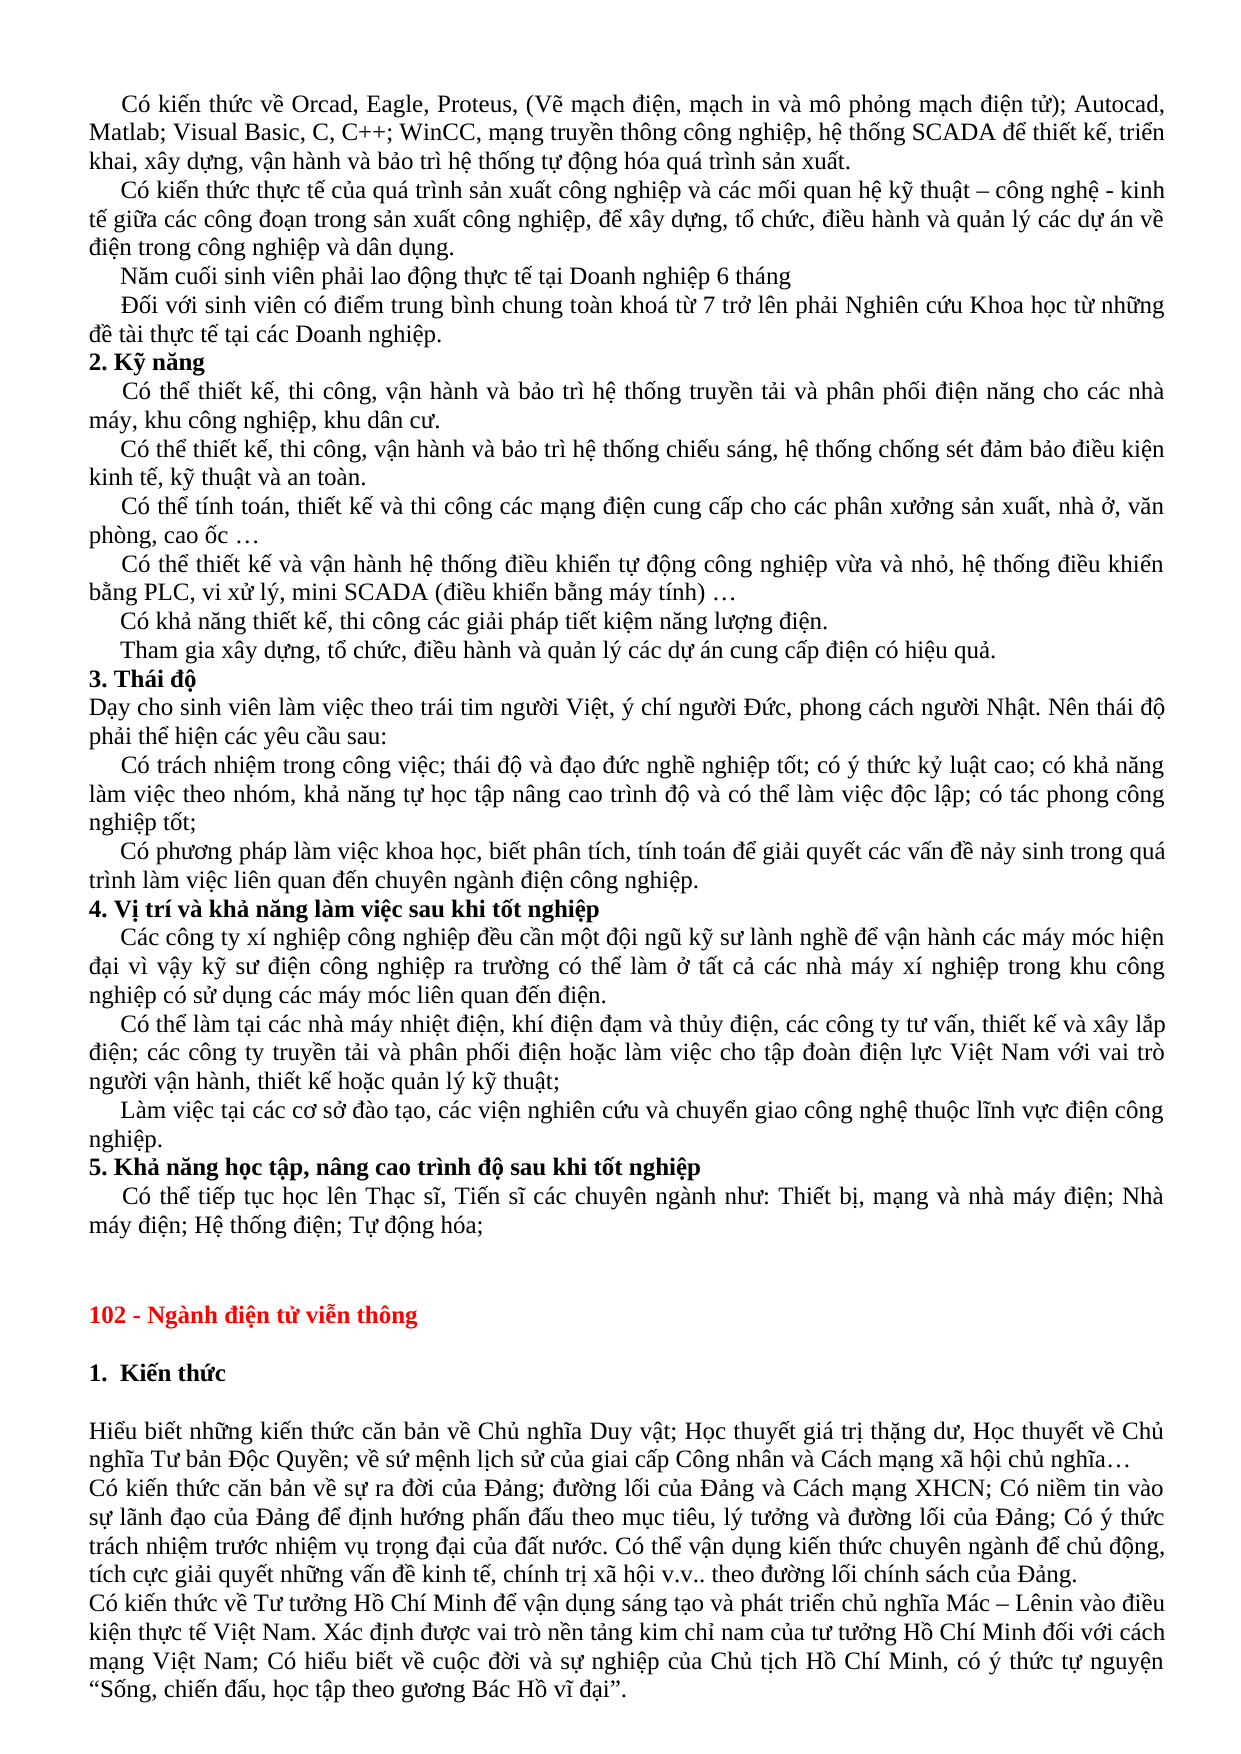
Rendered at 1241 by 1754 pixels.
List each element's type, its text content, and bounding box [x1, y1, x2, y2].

text Có thể làm tại các nhà máy nhiệt điện, khí điện đạm và thủy điện, các công ty tư vấn, thiết kế và xây lắp điện; các công ty truyền tải và phân phối điện hoặc làm việc cho tập đoàn điện lực Việt Nam với vai trò người vận hành, thiết kế hoặc quản lý kỹ thuật; [89, 1009, 1167, 1095]
text Năm cuối sinh viên phải lao động thực tế tại Doanh nghiệp 6 tháng [89, 261, 1167, 290]
text 1. Kiến thức [89, 1358, 1167, 1387]
text Hiểu biết những kiến thức căn bản về Chủ nghĩa Duy vật; Học thuyết giá trị thặng dư, Học thuyết về Chủ nghĩa Tư bản Độc Quyền; về sứ mệnh lịch sử của giai cấp Công nhân và Cách mạng xã hội chủ nghĩa… [89, 1416, 1167, 1473]
text Có kiến thức về Orcad, Eagle, Proteus, (Vẽ mạch điện, mạch in và mô phỏng mạch điện tử); Autocad, Matlab; Visual Basic, C, C++; WinCC, mạng truyền thông công nghiệp, hệ thống SCADA để thiết kế, triển khai, xây dựng, vận hành và bảo trì hệ thống tự động hóa quá trình sản xuất. [89, 89, 1167, 175]
text 102 - Ngành điện tử viễn thông [89, 1300, 1167, 1329]
text Làm việc tại các cơ sở đào tạo, các viện nghiên cứu và chuyển giao công nghệ thuộc lĩnh vực điện công nghiệp. [89, 1095, 1167, 1152]
text Dạy cho sinh viên làm việc theo trái tim người Việt, ý chí người Đức, phong cách người Nhật. Nên thái độ phải thể hiện các yêu cầu sau: [89, 692, 1167, 750]
text Có kiến thức căn bản về sự ra đời của Đảng; đường lối của Đảng và Cách mạng XHCN; Có niềm tin vào sự lãnh đạo của Đảng để định hướng phấn đấu theo mục tiêu, lý tưởng và đường lối của Đảng; Có ý thức trách nhiệm trước nhiệm vụ trọng đại của đất nước. Có thể vận dụng kiến thức chuyên ngành để chủ động, tích cực giải quyết những vấn đề kinh tế, chính trị xã hội v.v.. theo đường lối chính sách của Đảng. [89, 1473, 1167, 1588]
text 5. Khả năng học tập, nâng cao trình độ sau khi tốt nghiệp [89, 1152, 1167, 1181]
text Có thể tiếp tục học lên Thạc sĩ, Tiến sĩ các chuyên ngành như: Thiết bị, mạng và nhà máy điện; Nhà máy điện; Hệ thống điện; Tự động hóa; [89, 1181, 1167, 1239]
text Có trách nhiệm trong công việc; thái độ và đạo đức nghề nghiệp tốt; có ý thức kỷ luật cao; có khả năng làm việc theo nhóm, khả năng tự học tập nâng cao trình độ và có thể làm việc độc lập; có tác phong công nghiệp tốt; [89, 750, 1167, 836]
text Có kiến thức về Tư tưởng Hồ Chí Minh để vận dụng sáng tạo và phát triển chủ nghĩa Mác – Lênin vào điều kiện thực tế Việt Nam. Xác định được vai trò nền tảng kim chỉ nam của tư tưởng Hồ Chí Minh đối với cách mạng Việt Nam; Có hiểu biết về cuộc đời và sự nghiệp của Chủ tịch Hồ Chí Minh, có ý thức tự nguyện “Sống, chiến đấu, học tập theo gương Bác Hồ vĩ đại”. [89, 1588, 1167, 1703]
text Có kiến thức thực tế của quá trình sản xuất công nghiệp và các mối quan hệ kỹ thuật – công nghệ - kinh tế giữa các công đoạn trong sản xuất công nghiệp, để xây dựng, tổ chức, điều hành và quản lý các dự án về điện trong công nghiệp và dân dụng. [89, 175, 1167, 261]
text Tham gia xây dựng, tổ chức, điều hành và quản lý các dự án cung cấp điện có hiệu quả. [89, 635, 1167, 664]
text Có thể thiết kế, thi công, vận hành và bảo trì hệ thống truyền tải và phân phối điện năng cho các nhà máy, khu công nghiệp, khu dân cư. [89, 376, 1167, 434]
text Đối với sinh viên có điểm trung bình chung toàn khoá từ 7 trở lên phải Nghiên cứu Khoa học từ những đề tài thực tế tại các Doanh nghiệp. [89, 290, 1167, 347]
text Có thể thiết kế, thi công, vận hành và bảo trì hệ thống chiếu sáng, hệ thống chống sét đảm bảo điều kiện kinh tế, kỹ thuật và an toàn. [89, 434, 1167, 491]
text Có khả năng thiết kế, thi công các giải pháp tiết kiệm năng lượng điện. [89, 606, 1167, 635]
text Có thể thiết kế và vận hành hệ thống điều khiển tự động công nghiệp vừa và nhỏ, hệ thống điều khiển bằng PLC, vi xử lý, mini SCADA (điều khiển bằng máy tính) … [89, 549, 1167, 606]
text 3. Thái độ [89, 664, 1167, 692]
text 2. Kỹ năng [89, 347, 1167, 376]
text 4. Vị trí và khả năng làm việc sau khi tốt nghiệp [89, 894, 1167, 922]
text Có thể tính toán, thiết kế và thi công các mạng điện cung cấp cho các phân xưởng sản xuất, nhà ở, văn phòng, cao ốc … [89, 491, 1167, 549]
text Có phương pháp làm việc khoa học, biết phân tích, tính toán để giải quyết các vấn đề nảy sinh trong quá trình làm việc liên quan đến chuyên ngành điện công nghiệp. [89, 836, 1167, 894]
text Các công ty xí nghiệp công nghiệp đều cần một đội ngũ kỹ sư lành nghề để vận hành các máy móc hiện đại vì vậy kỹ sư điện công nghiệp ra trường có thể làm ở tất cả các nhà máy xí nghiệp trong khu công nghiệp có sử dụng các máy móc liên quan đến điện. [89, 922, 1167, 1009]
